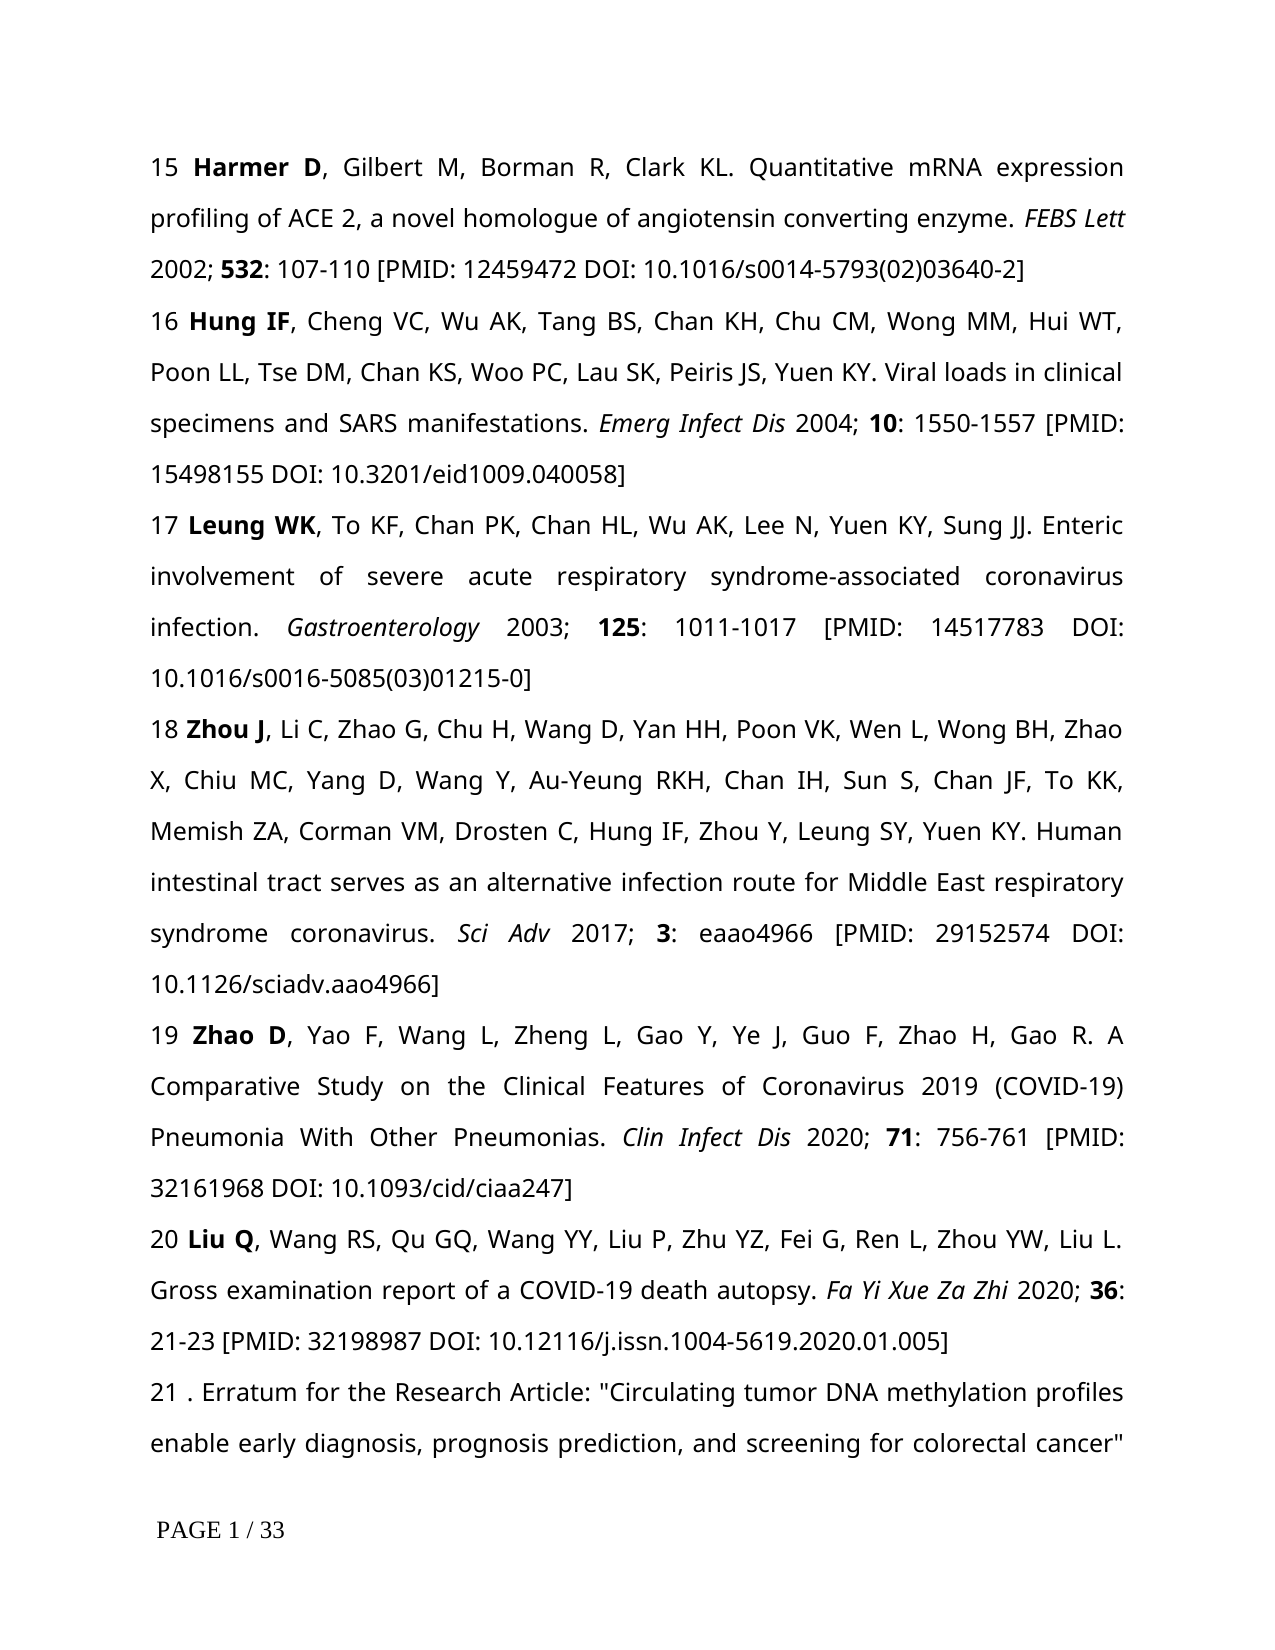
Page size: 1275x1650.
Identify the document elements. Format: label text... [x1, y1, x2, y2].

text 18 Zhou J, Li C, Zhao G, Chu H, Wang D, Yan HH, Poon VK, Wen L, Wong BH, Zhao X, Chiu MC, Yang D, Wang Y, Au-Yeung RKH, Chan IH, Sun S, Chan JF, To KK, Memish ZA, Corman VM, Drosten C, Hung IF, Zhou Y, Leung SY, Yuen KY. Human intestinal tract serves as an alternative infection route for Middle East respiratory syndrome coronavirus. Sci Adv 2017; 3: eaao4966 [PMID: 29152574 DOI: 10.1126/sciadv.aao4966] [150, 711, 1125, 1001]
text 15 Harmer D, Gilbert M, Borman R, Clark KL. Quantitative mRNA expression profiling of ACE 2, a novel homologue of angiotensin converting enzyme. FEBS Lett 2002; 532: 107-110 [PMID: 12459472 DOI: 10.1016/s0014-5793(02)03640-2] [150, 150, 1125, 286]
text 20 Liu Q, Wang RS, Qu GQ, Wang YY, Liu P, Zhu YZ, Fei G, Ren L, Zhou YW, Liu L. Gross examination report of a COVID-19 death autopsy. Fa Yi Xue Za Zhi 2020; 36: 21-23 [PMID: 32198987 DOI: 10.12116/j.issn.1004-5619.2020.01.005] [150, 1222, 1125, 1358]
text 17 Leung WK, To KF, Chan PK, Chan HL, Wu AK, Lee N, Yuen KY, Sung JJ. Enteric involvement of severe acute respiratory syndrome-associated coronavirus infection. Gastroenterology 2003; 125: 1011-1017 [PMID: 14517783 DOI: 10.1016/s0016-5085(03)01215-0] [150, 507, 1125, 694]
text 19 Zhao D, Yao F, Wang L, Zheng L, Gao Y, Ye J, Guo F, Zhao H, Gao R. A Comparative Study on the Clinical Features of Coronavirus 2019 (COVID-19) Pneumonia With Other Pneumonias. Clin Infect Dis 2020; 71: 756-761 [PMID: 32161968 DOI: 10.1093/cid/ciaa247] [150, 1018, 1125, 1205]
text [150, 1375, 1125, 1460]
text 16 Hung IF, Cheng VC, Wu AK, Tang BS, Chan KH, Chu CM, Wong MM, Hui WT, Poon LL, Tse DM, Chan KS, Woo PC, Lau SK, Peiris JS, Yuen KY. Viral loads in clinical specimens and SARS manifestations. Emerg Infect Dis 2004; 10: 1550-1557 [PMID: 15498155 DOI: 10.3201/eid1009.040058] [150, 303, 1125, 490]
